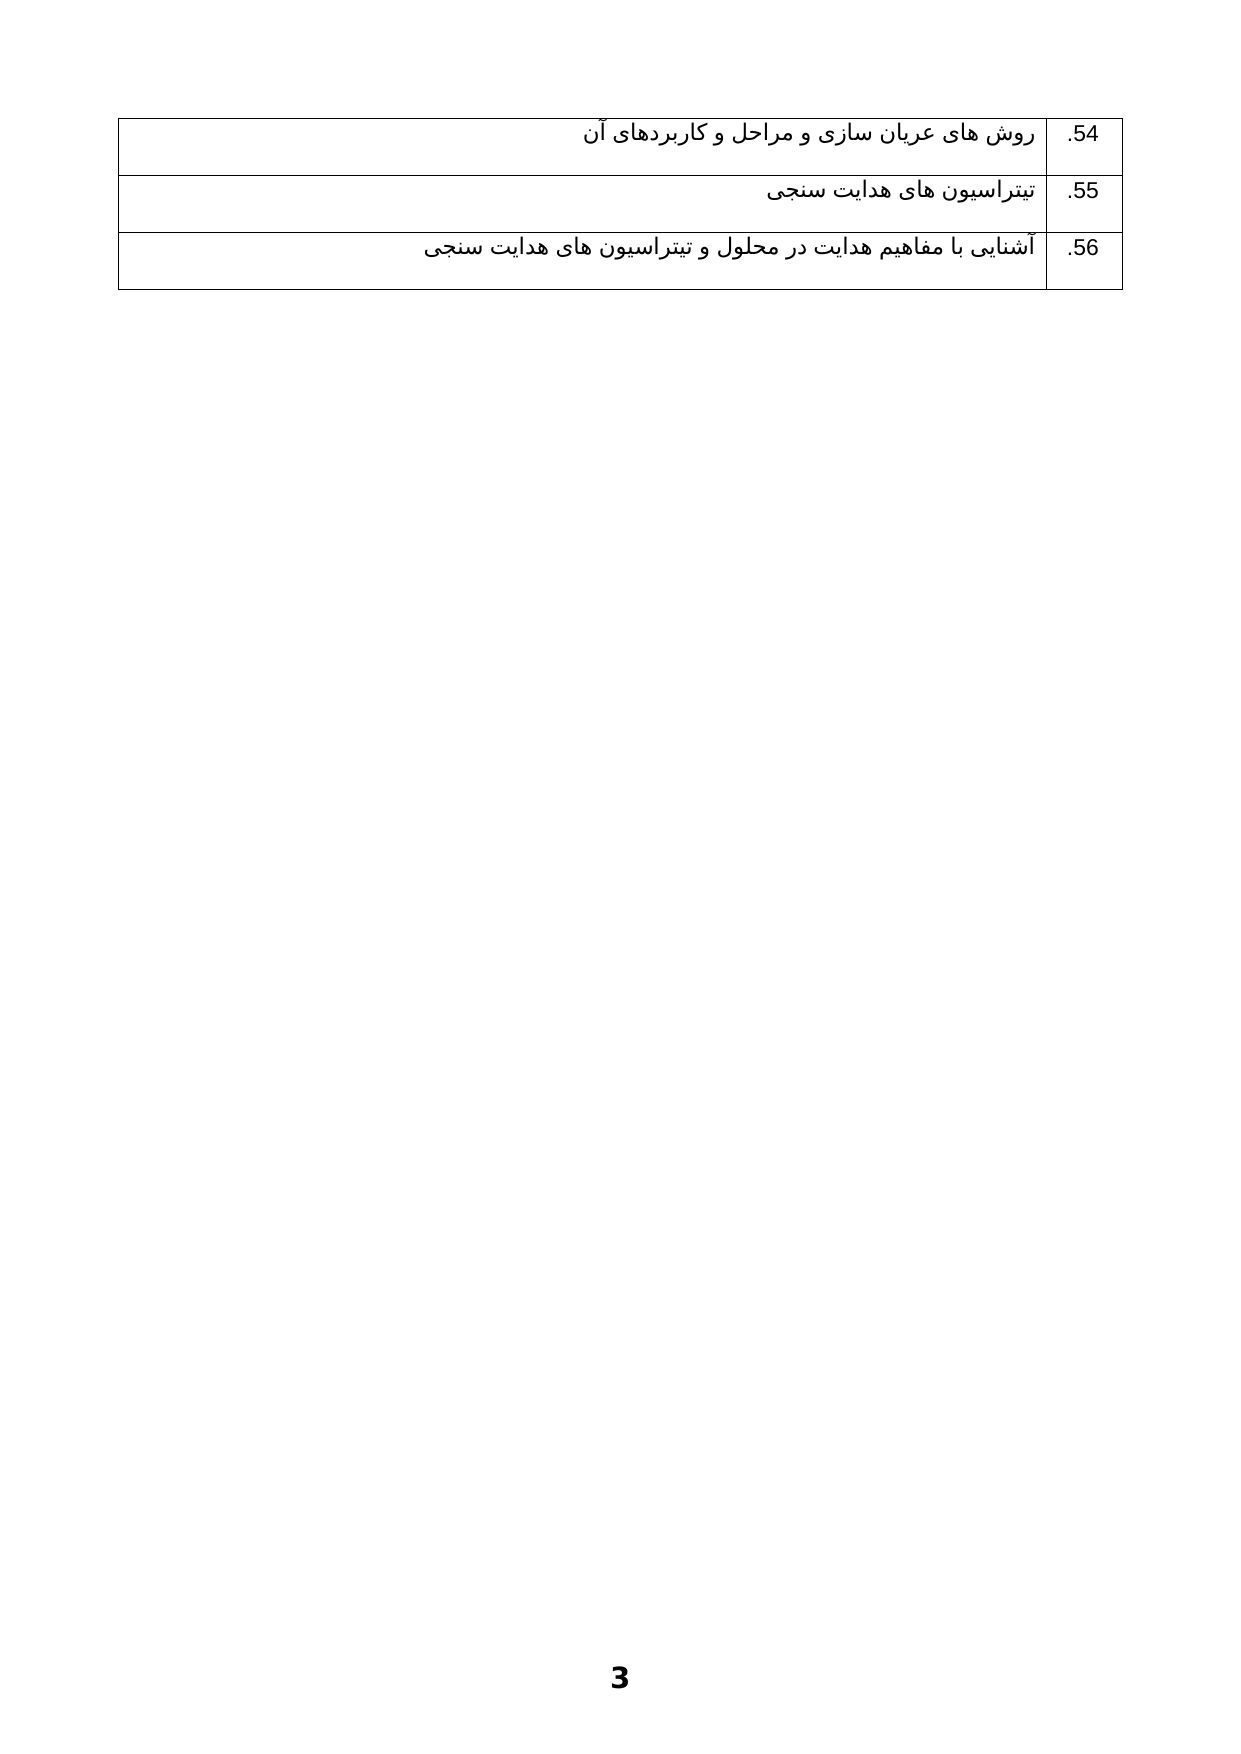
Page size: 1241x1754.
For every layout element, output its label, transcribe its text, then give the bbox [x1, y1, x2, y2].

table_cell روش های عریان سازی و مراحل و کاربردهای آن [119, 119, 1046, 175]
table_cell [1047, 233, 1122, 289]
table_cell تیتراسیون های هدایت سنجی [119, 176, 1046, 232]
table_cell [1047, 176, 1122, 232]
table_cell [1047, 119, 1122, 175]
table_cell آشنایی با مفاهیم هدایت در محلول و تیتراسیون های هدایت سنجی [119, 233, 1046, 289]
